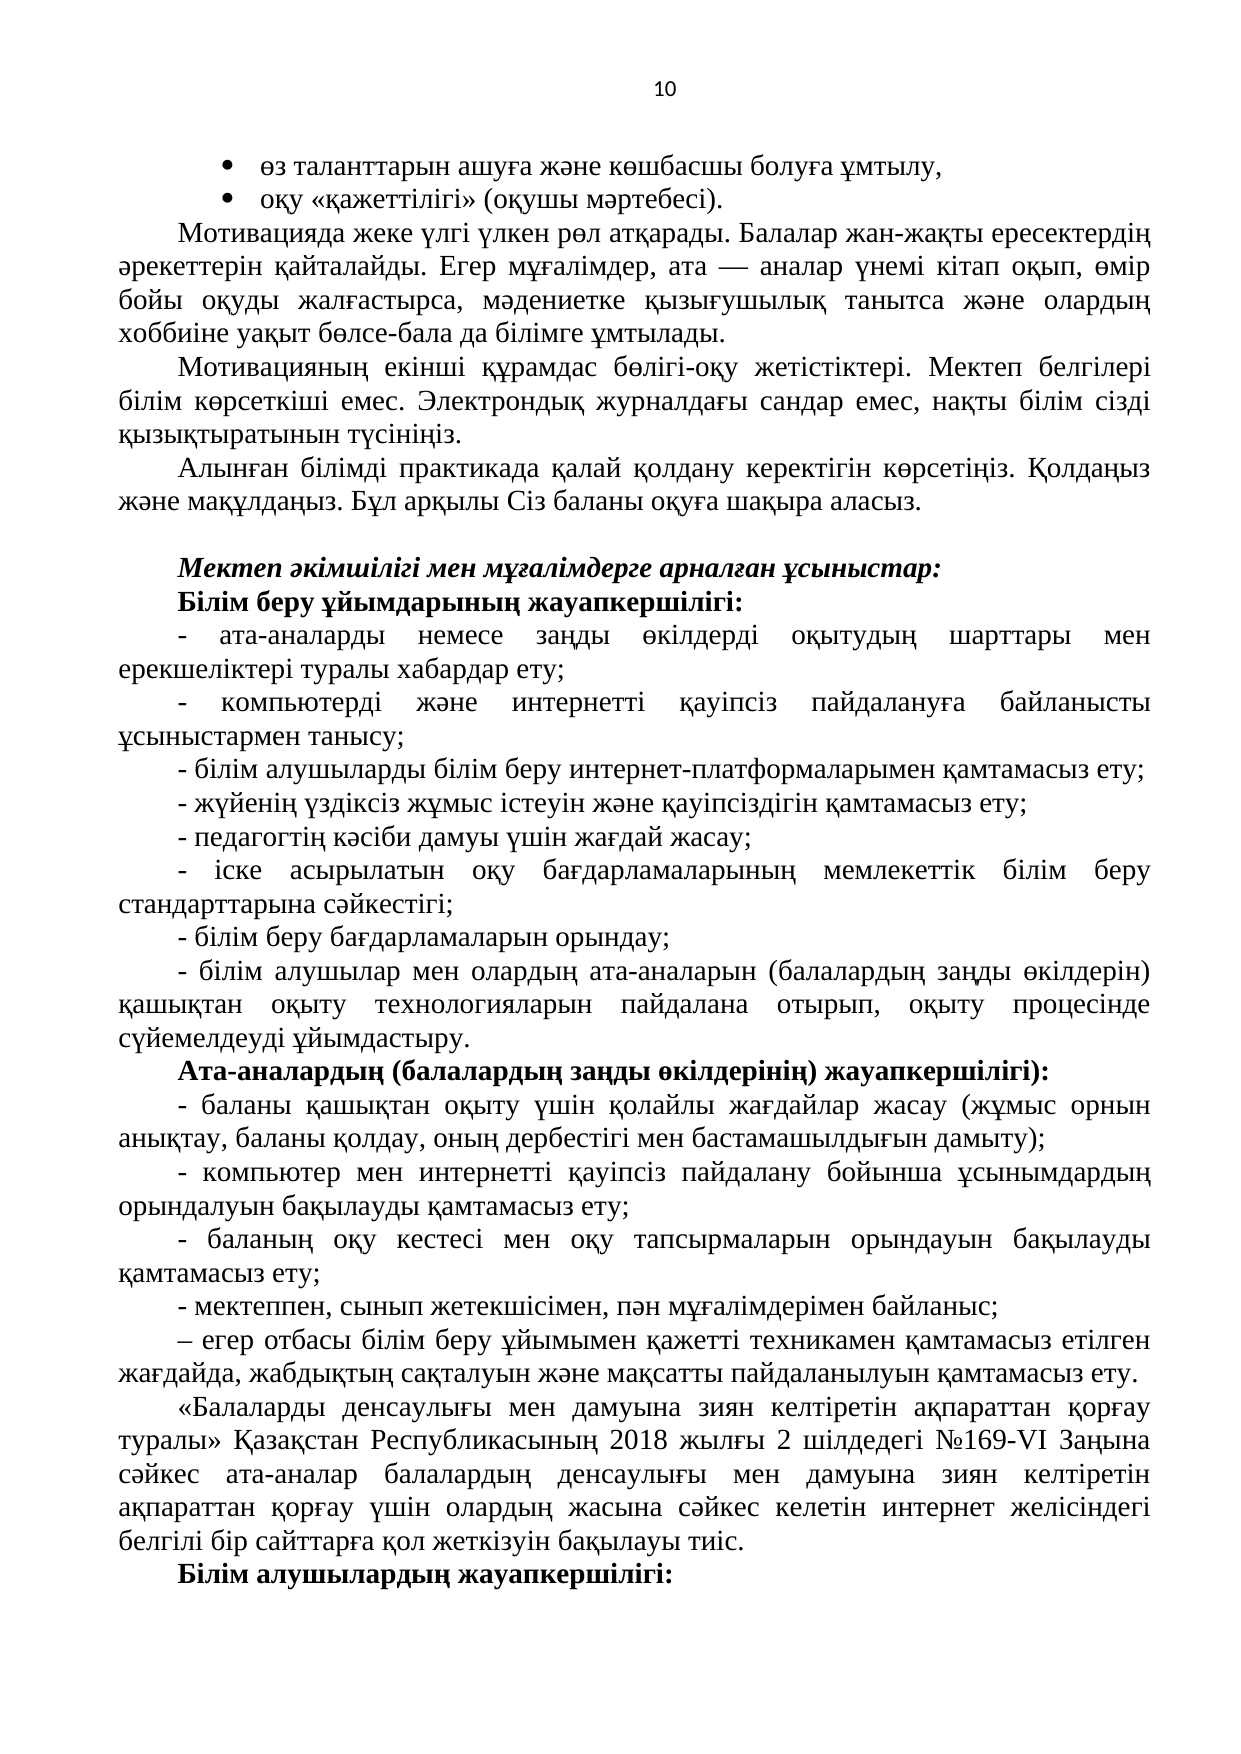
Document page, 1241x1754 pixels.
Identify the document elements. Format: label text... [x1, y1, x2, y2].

text – егер отбасы білім беру ұйымымен қажетті техникамен қамтамасыз етілген жағдайда, жабдықтың сақталуын және мақсатты пайдаланылуын қамтамасыз ету. [118, 1322, 1152, 1389]
text - білім алушылар мен олардың ата-аналарын (балалардың заңды өкілдерін) қашықтан оқыту технологияларын пайдалана отырып, оқыту процесінде сүйемелдеуді ұйымдастыру.  [118, 953, 1152, 1053]
text - баланы қашықтан оқыту үшін қолайлы жағдайлар жасау (жұмыс орнын анықтау, баланы қолдау, оның дербестігі мен бастамашылдығын дамыту); [118, 1087, 1152, 1154]
text - білім алушыларды білім беру интернет-платформаларымен қамтамасыз ету; [118, 752, 1152, 785]
text Мотивацияда жеке үлгі үлкен рөл атқарады. Балалар жан-жақты ересектердің әрекеттерін қайталайды. Егер мұғалімдер, ата — аналар үнемі кітап оқып, өмір бойы оқуды жалғастырса, мәдениетке қызығушылық танытса және олардың хоббиіне уақыт бөлсе-бала да білімге ұмтылады. [118, 215, 1152, 349]
text Білім алушылардың жауапкершілігі: [118, 1557, 1152, 1590]
text Білім беру ұйымдарының жауапкершілігі: [118, 584, 1152, 617]
list өз таланттарын ашуға және көшбасшы болуға ұмтылу, [222, 148, 1152, 181]
text Ата-аналардың (балалардың заңды өкілдерінің) жауапкершілігі): [118, 1053, 1152, 1087]
text - компьютерді және интернетті қауіпсіз пайдалануға байланысты ұсыныстармен танысу; [118, 684, 1152, 752]
text - жүйенің үздіксіз жұмыс істеуін және қауіпсіздігін қамтамасыз ету; [118, 785, 1152, 819]
text - компьютер мен интернетті қауіпсіз пайдалану бойынша ұсынымдардың орындалуын бақылауды қамтамасыз ету; [118, 1154, 1152, 1221]
text - педагогтің кәсіби дамуы үшін жағдай жасау; [118, 819, 1152, 852]
text - мектеппен, сынып жетекшісімен, пән мұғалімдерімен байланыс; [118, 1288, 1152, 1322]
text «Балаларды денсаулығы мен дамуына зиян келтіретін ақпараттан қорғау туралы» Қазақстан Республикасының 2018 жылғы 2 шілдедегі №169-VI Заңына сәйкес ата-аналар балалардың денсаулығы мен дамуына зиян келтіретін ақпараттан қорғау үшін олардың жасына сәйкес келетін интернет желісіндегі белгілі бір сайттарға қол жеткізуін бақылауы тиіс. [118, 1389, 1152, 1557]
text Мектеп әкімшілігі мен мұғалімдерге арналған ұсыныстар: [118, 550, 1152, 584]
text Алынған білімді практикада қалай қолдану керектігін көрсетіңіз. Қолдаңыз және мақұлдаңыз. Бұл арқылы Сіз баланы оқуға шақыра аласыз. [118, 450, 1152, 517]
text - іске асырылатын оқу бағдарламаларының мемлекеттік білім беру стандарттарына сәйкестігі; [118, 852, 1152, 919]
text Мотивацияның екінші құрамдас бөлігі-оқу жетістіктері. Мектеп белгілері білім көрсеткіші емес. Электрондық журналдағы сандар емес, нақты білім сізді қызықтыратынын түсініңіз. [118, 349, 1152, 450]
text - баланың оқу кестесі мен оқу тапсырмаларын орындауын бақылауды қамтамасыз ету; [118, 1221, 1152, 1288]
text - ата-аналарды немесе заңды өкілдерді оқытудың шарттары мен ерекшеліктері туралы хабардар ету; [118, 617, 1152, 684]
text - білім беру бағдарламаларын орындау; [118, 919, 1152, 953]
list оқу «қажеттілігі» (оқушы мәртебесі). [222, 181, 1152, 215]
